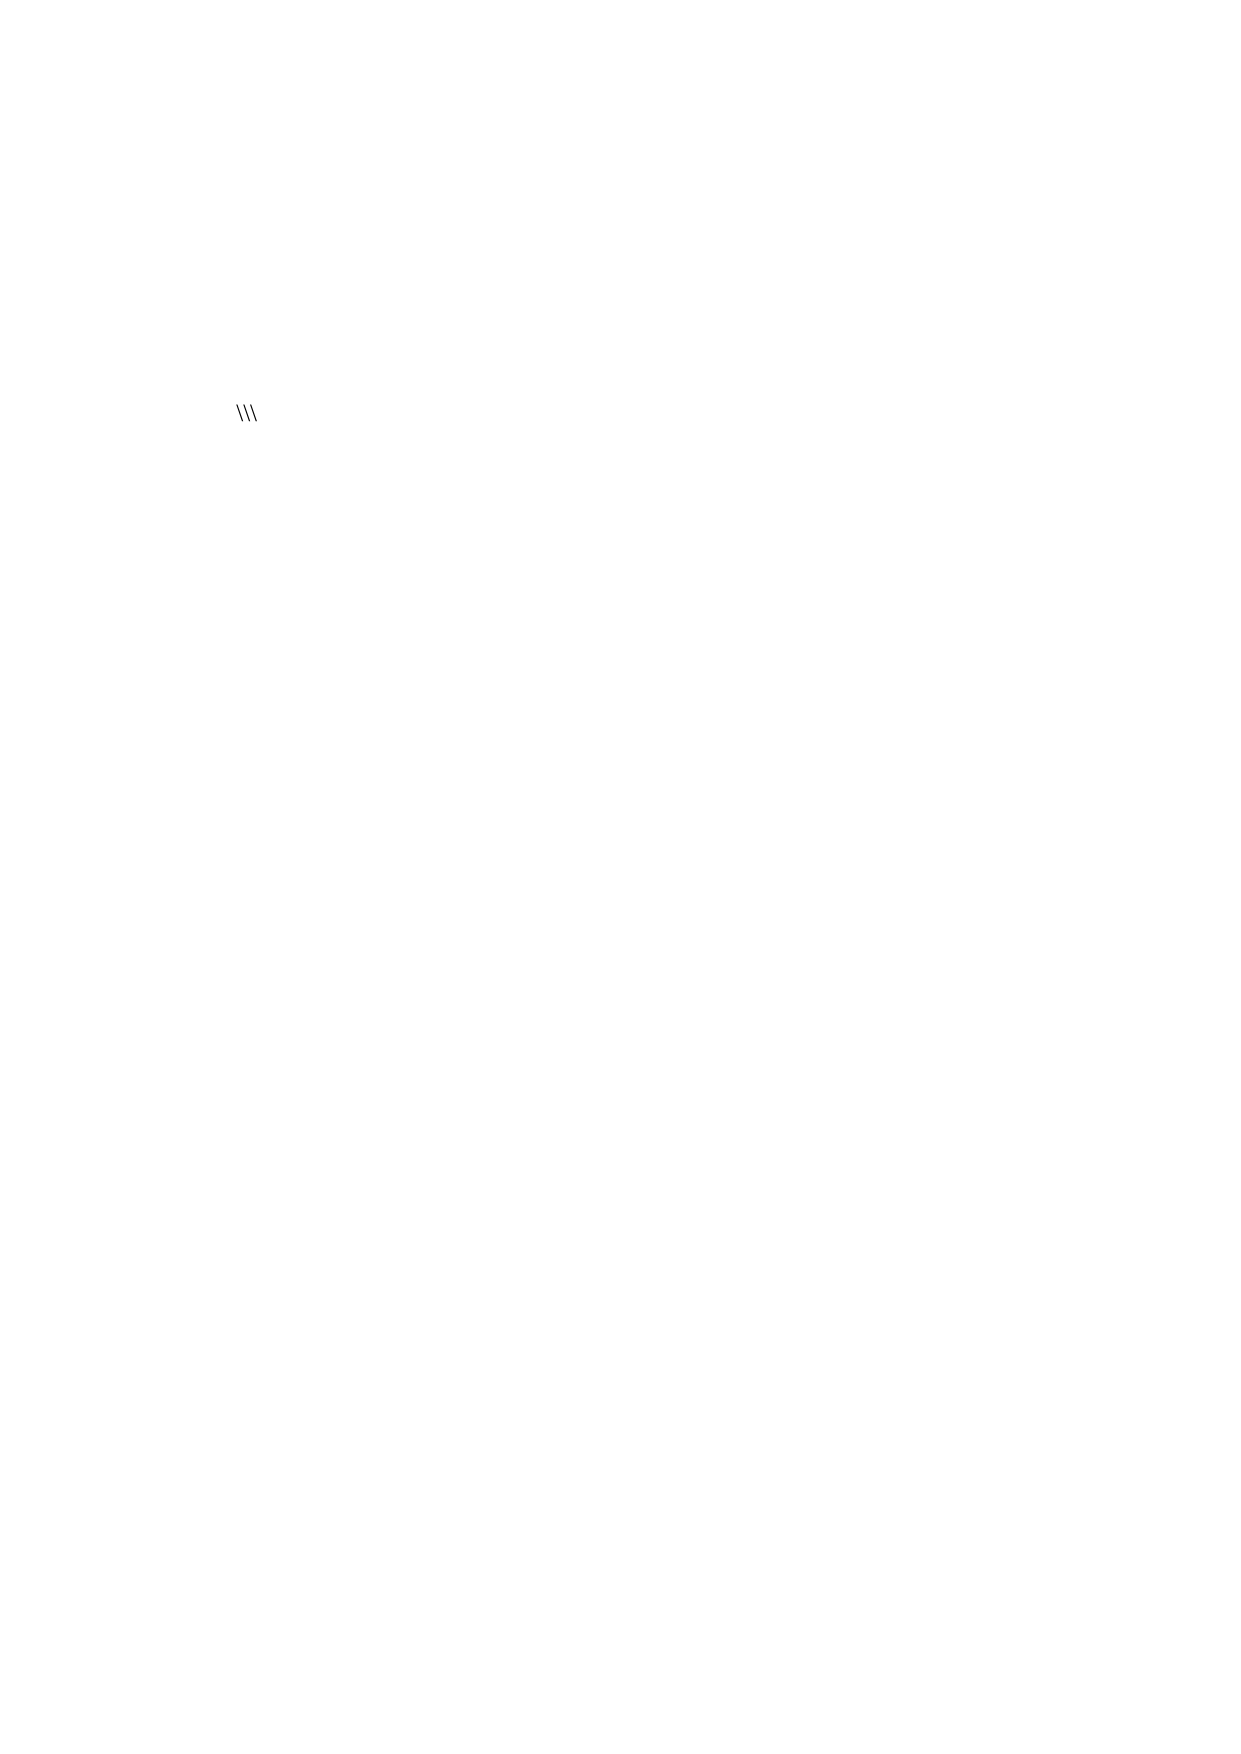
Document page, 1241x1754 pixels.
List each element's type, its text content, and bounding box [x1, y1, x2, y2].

text \\\ [236, 398, 1063, 427]
